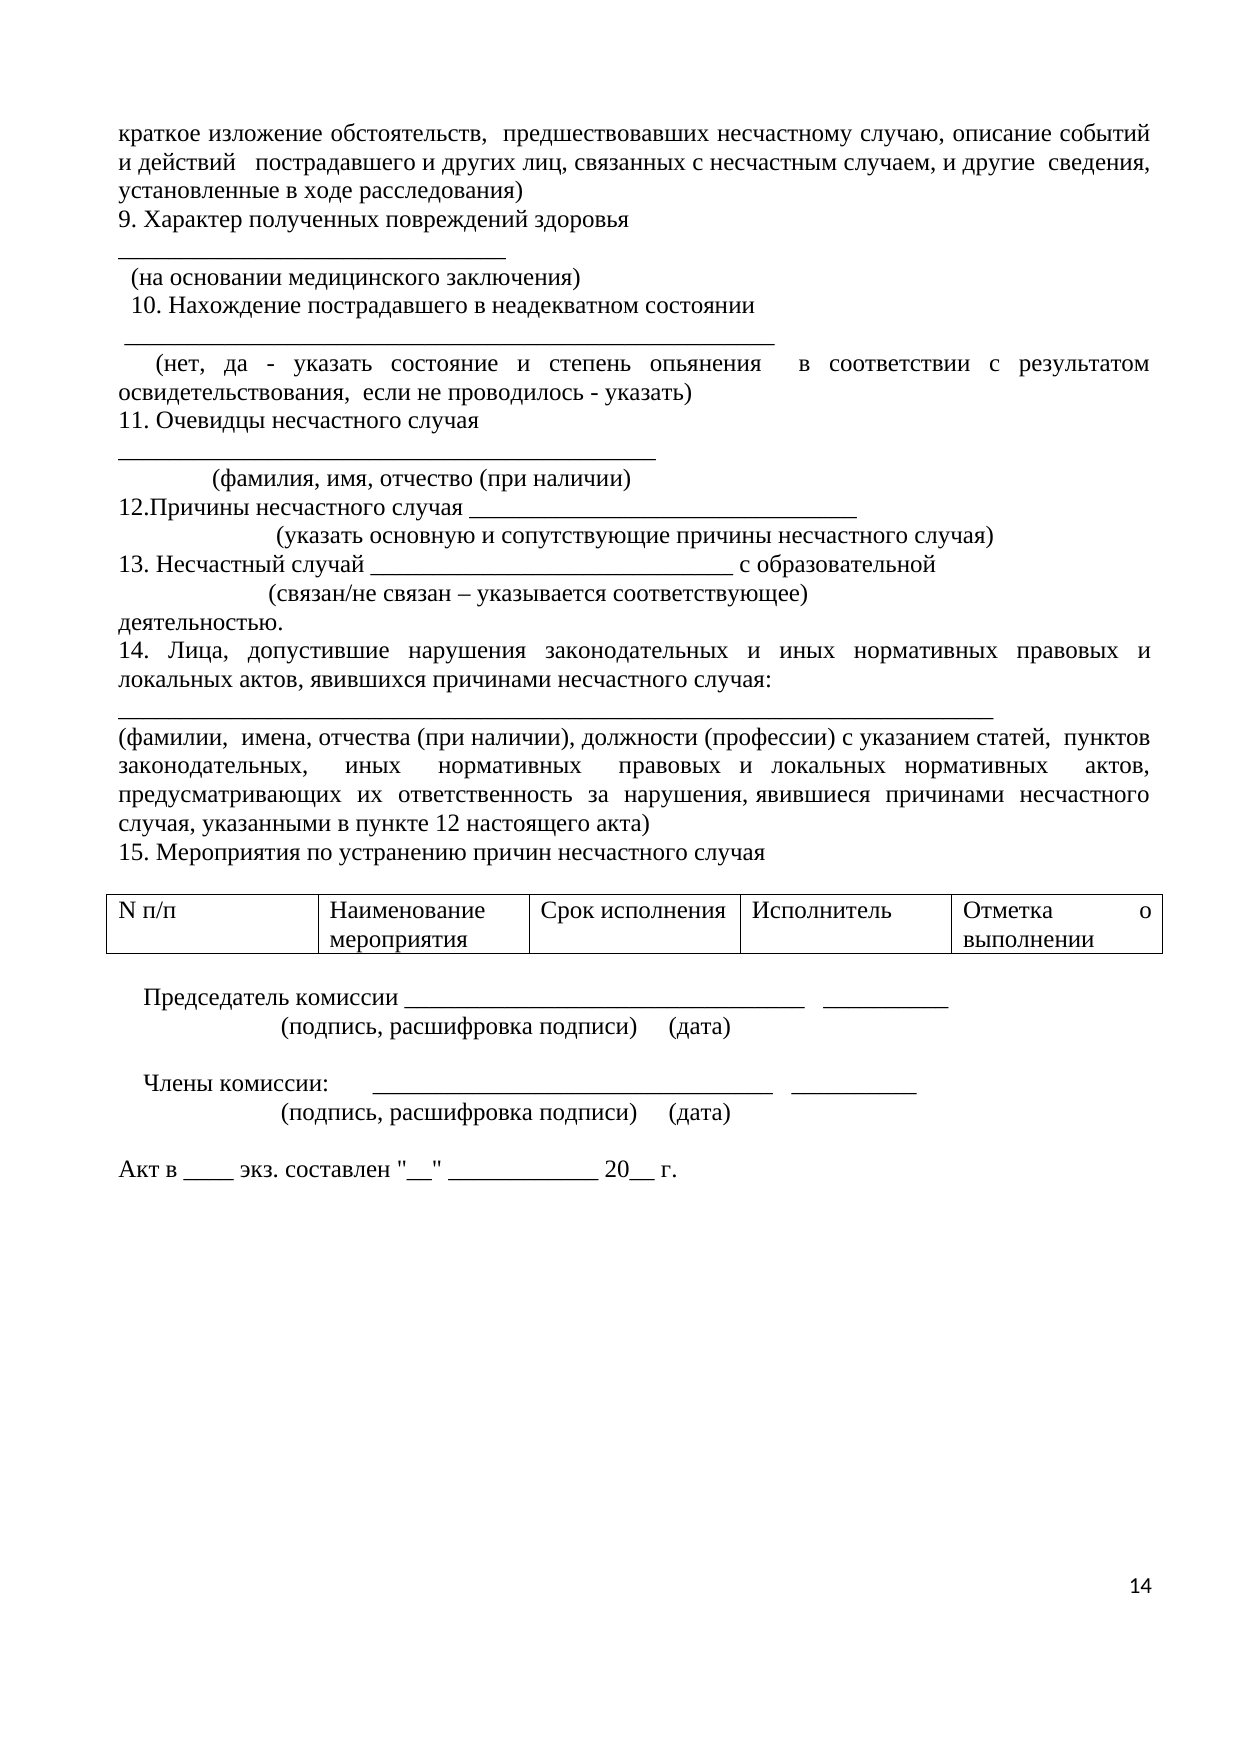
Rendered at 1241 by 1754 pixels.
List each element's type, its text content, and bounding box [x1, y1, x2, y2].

text (связан/не связан – указывается соответствующее) [118, 578, 1152, 607]
text (нет, да - указать состояние и степень опьянения в соответствии с результатом освидетельствования, если не проводилось - указать) [118, 348, 1152, 406]
text 9. Характер полученных повреждений здоровья [118, 204, 1152, 233]
text Председатель комиссии ________________________________ __________ [118, 982, 1152, 1011]
text деятельностью. [118, 607, 1152, 636]
table_header N п/п [107, 895, 318, 953]
text (на основании медицинского заключения) [118, 262, 1152, 291]
text Члены комиссии: ________________________________ __________ [118, 1068, 1152, 1097]
text краткое изложение обстоятельств, предшествовавших несчастному случаю, описание событий и действий пострадавшего и других лиц, связанных с несчастным случаем, и другие сведения, установленные в ходе расследования) [118, 118, 1152, 204]
text (указать основную и сопутствующие причины несчастного случая) [118, 521, 1152, 549]
text (фамилии, имена, отчества (при наличии), должности (профессии) с указанием статей, пунктов законодательных, иных нормативных правовых и локальных нормативных актов, предусматривающих их ответственность за нарушения, явившиеся причинами несчастного случая, указанными в пункте 12 настоящего акта) [118, 722, 1152, 837]
text ______________________________________________________________________ [118, 693, 1152, 722]
text 15. Мероприятия по устранению причин несчастного случая [118, 837, 1152, 866]
table_header Срок исполнения [530, 895, 740, 953]
text 11. Очевидцы несчастного случая [118, 406, 1152, 434]
table_header Отметка о выполнении [952, 895, 1162, 953]
text (подпись, расшифровка подписи) (дата) [118, 1097, 1152, 1126]
text 13. Несчастный случай _____________________________ с образовательной [118, 549, 1152, 578]
table_header Наименование мероприятия [319, 895, 529, 953]
text ____________________________________________________ [118, 319, 1152, 348]
text ___________________________________________ [118, 434, 1152, 463]
text 10. Нахождение пострадавшего в неадекватном состоянии [118, 291, 1152, 319]
text (фамилия, имя, отчество (при наличии) [118, 463, 1152, 492]
table_header Исполнитель [741, 895, 951, 953]
text Акт в ____ экз. составлен "__" ____________ 20__ г. [118, 1154, 1152, 1182]
text 14. Лица, допустившие нарушения законодательных и иных нормативных правовых и локальных актов, явившихся причинами несчастного случая: [118, 636, 1152, 693]
text _______________________________ [118, 233, 1152, 262]
text 12.Причины несчастного случая _______________________________ [118, 492, 1152, 521]
text (подпись, расшифровка подписи) (дата) [118, 1011, 1152, 1039]
